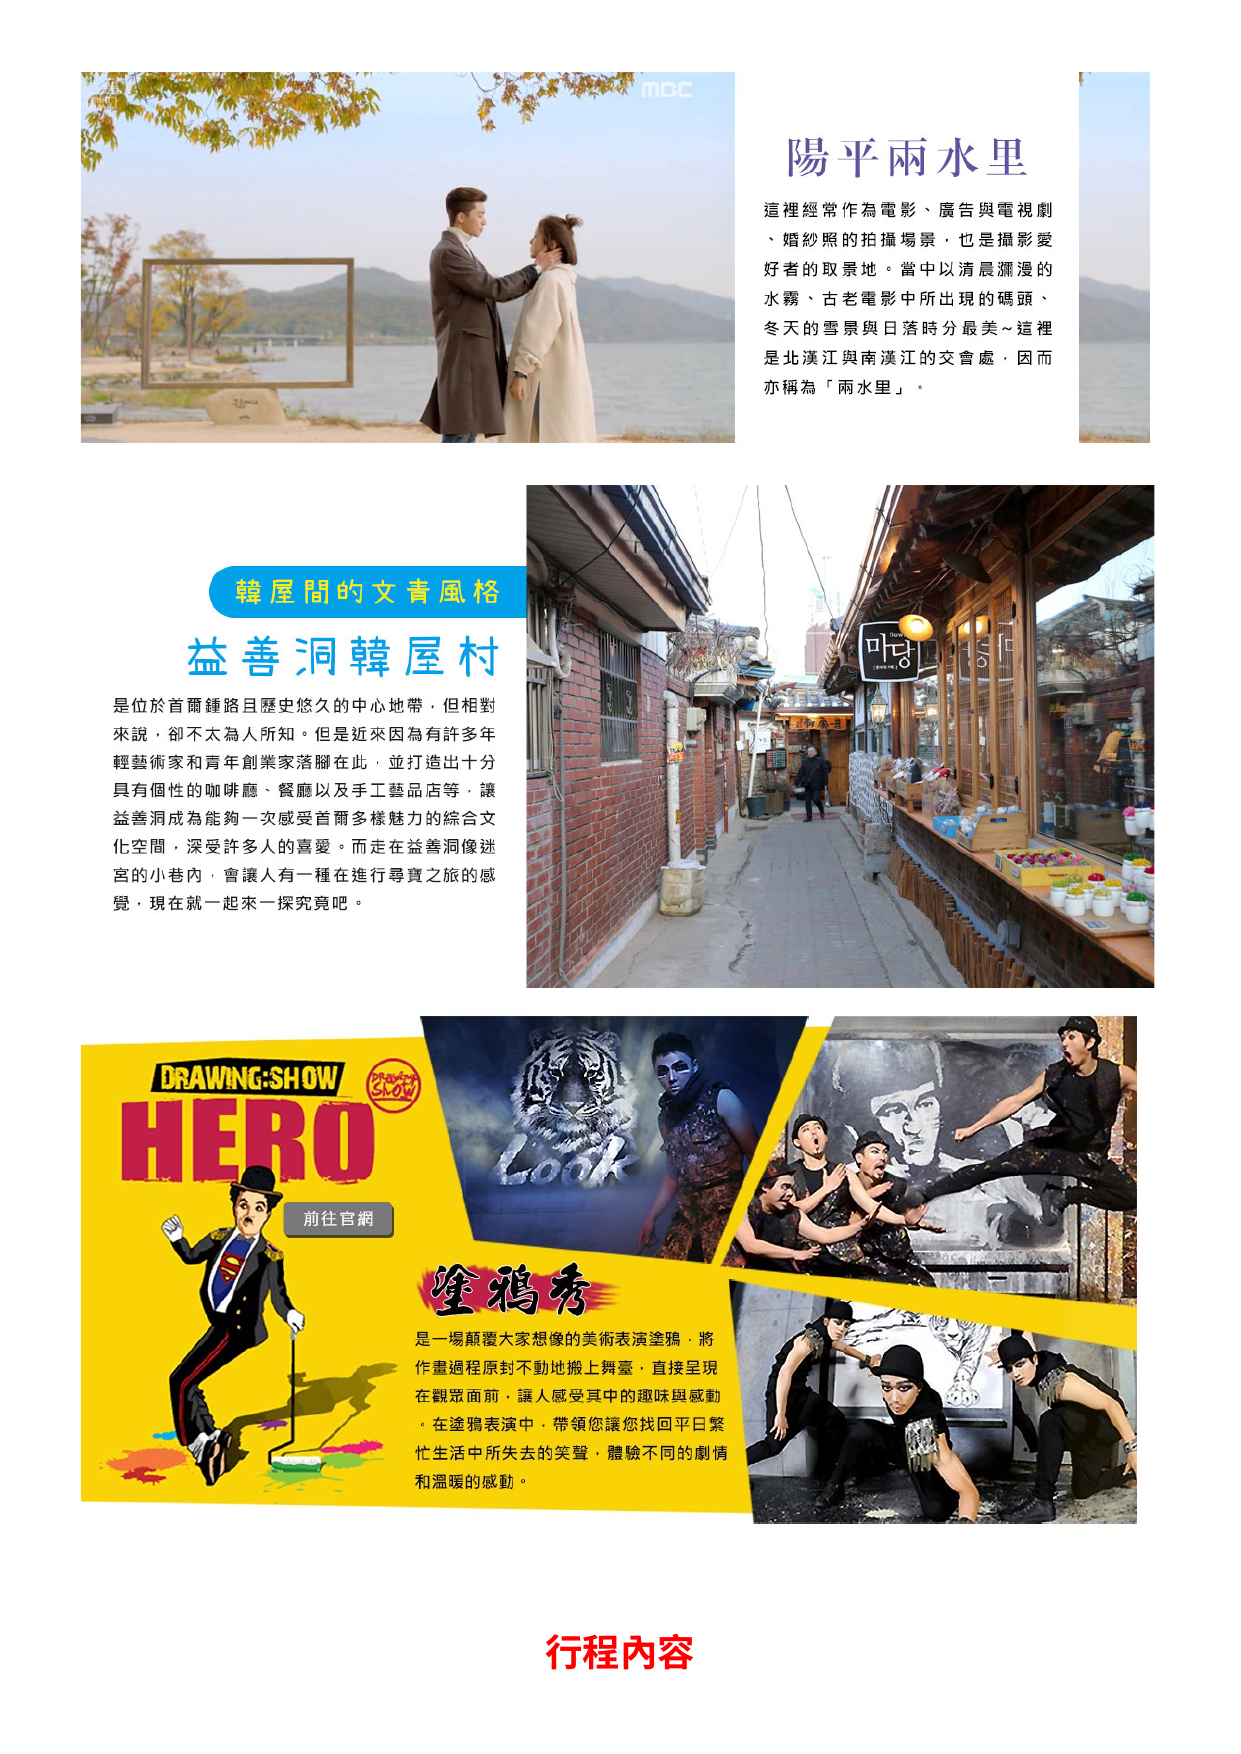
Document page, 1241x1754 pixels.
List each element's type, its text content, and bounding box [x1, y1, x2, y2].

text 行程內容 [71, 1612, 1169, 1687]
picture [80, 1002, 1137, 1539]
picture [80, 477, 1155, 995]
picture [80, 64, 1150, 450]
table_header [71, 55, 1169, 1612]
